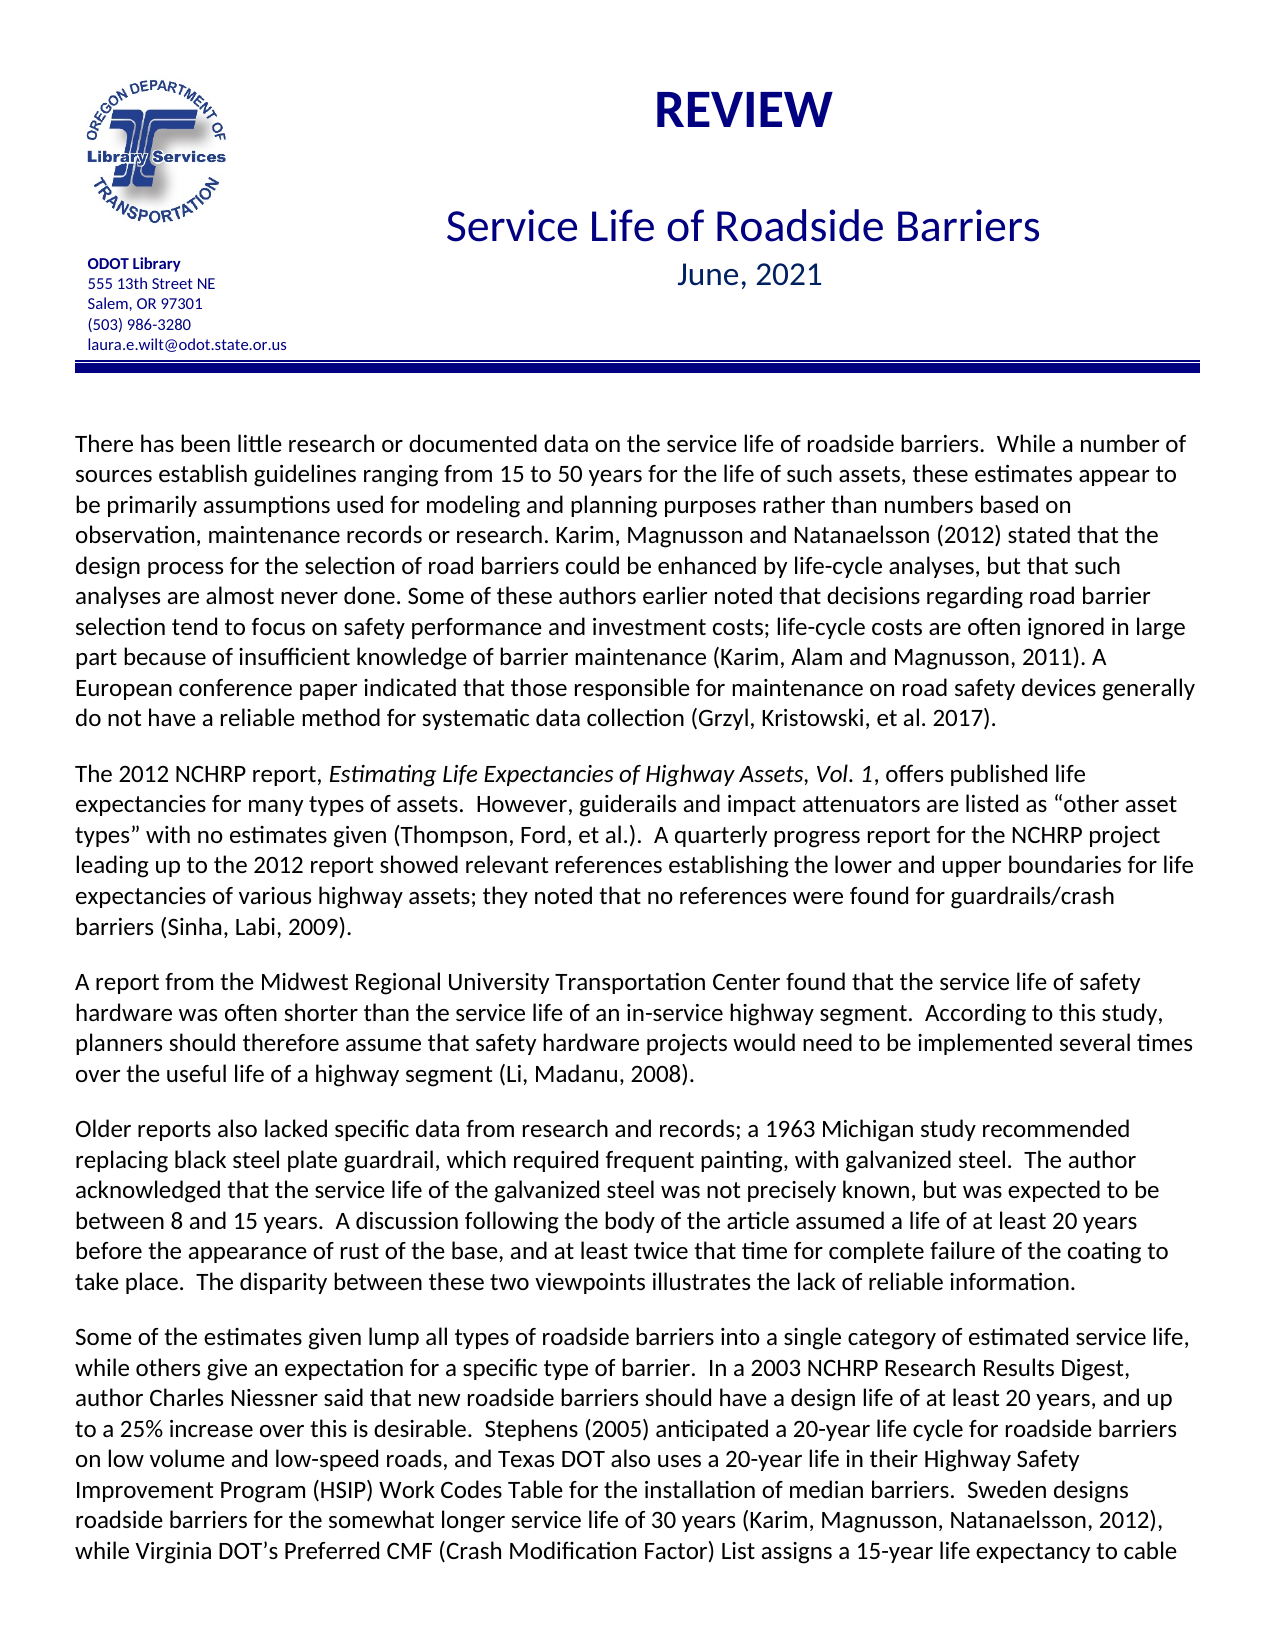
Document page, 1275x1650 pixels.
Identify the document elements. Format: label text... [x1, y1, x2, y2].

picture [75, 75, 236, 230]
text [75, 1321, 1200, 1566]
text There has been little research or documented data on the service life of roadside barriers. While a number of sources establish guidelines ranging from 15 to 50 years for the life of such assets, these estimates appear to be primarily assumptions used for modeling and planning purposes rather than numbers based on observation, maintenance records or research. Karim, Magnusson and Natanaelsson (2012) stated that the design process for the selection of road barriers could be enhanced by life-cycle analyses, but that such analyses are almost never done. Some of these authors earlier noted that decisions regarding road barrier selection tend to focus on safety performance and investment costs; life-cycle costs are often ignored in large part because of insufficient knowledge of barrier maintenance (Karim, Alam and Magnusson, 2011). A European conference paper indicated that those responsible for maintenance on road safety devices generally do not have a reliable method for systematic data collection (Grzyl, Kristowski, et al. 2017). [75, 428, 1200, 733]
text Older reports also lacked specific data from research and records; a 1963 Michigan study recommended replacing black steel plate guardrail, which required frequent painting, with galvanized steel. The author acknowledged that the service life of the galvanized steel was not precisely known, but was expected to be between 8 and 15 years. A discussion following the body of the article assumed a life of at least 20 years before the appearance of rust of the base, and at least twice that time for complete failure of the coating to take place. The disparity between these two viewpoints illustrates the lack of reliable information. [75, 1113, 1200, 1296]
table_cell ODOT Library 555 13th Street NE Salem, OR 97301 (503) 986-3280 laura.e.wilt@odot.state.or.us [75, 253, 287, 360]
text The 2012 NCHRP report, Estimating Life Expectancies of Highway Assets, Vol. 1, offers published life expectancies for many types of assets. However, guiderails and impact attenuators are listed as “other asset types” with no estimates given (Thompson, Ford, et al.). A quarterly progress report for the NCHRP project leading up to the 2012 report showed relevant references establishing the lower and upper boundaries for life expectancies of various highway assets; they noted that no references were found for guardrails/crash barriers (Sinha, Labi, 2009). [75, 758, 1200, 941]
table_header REVIEW Service Life of Roadside Barriers [287, 75, 1200, 253]
text A report from the Midwest Regional University Transportation Center found that the service life of safety hardware was often shorter than the service life of an in-service highway segment. According to this study, planners should therefore assume that safety hardware projects would need to be implemented several times over the useful life of a highway segment (Li, Madanu, 2008). [75, 966, 1200, 1088]
table_cell June, 2021 [287, 253, 1200, 360]
table_header [75, 75, 287, 253]
